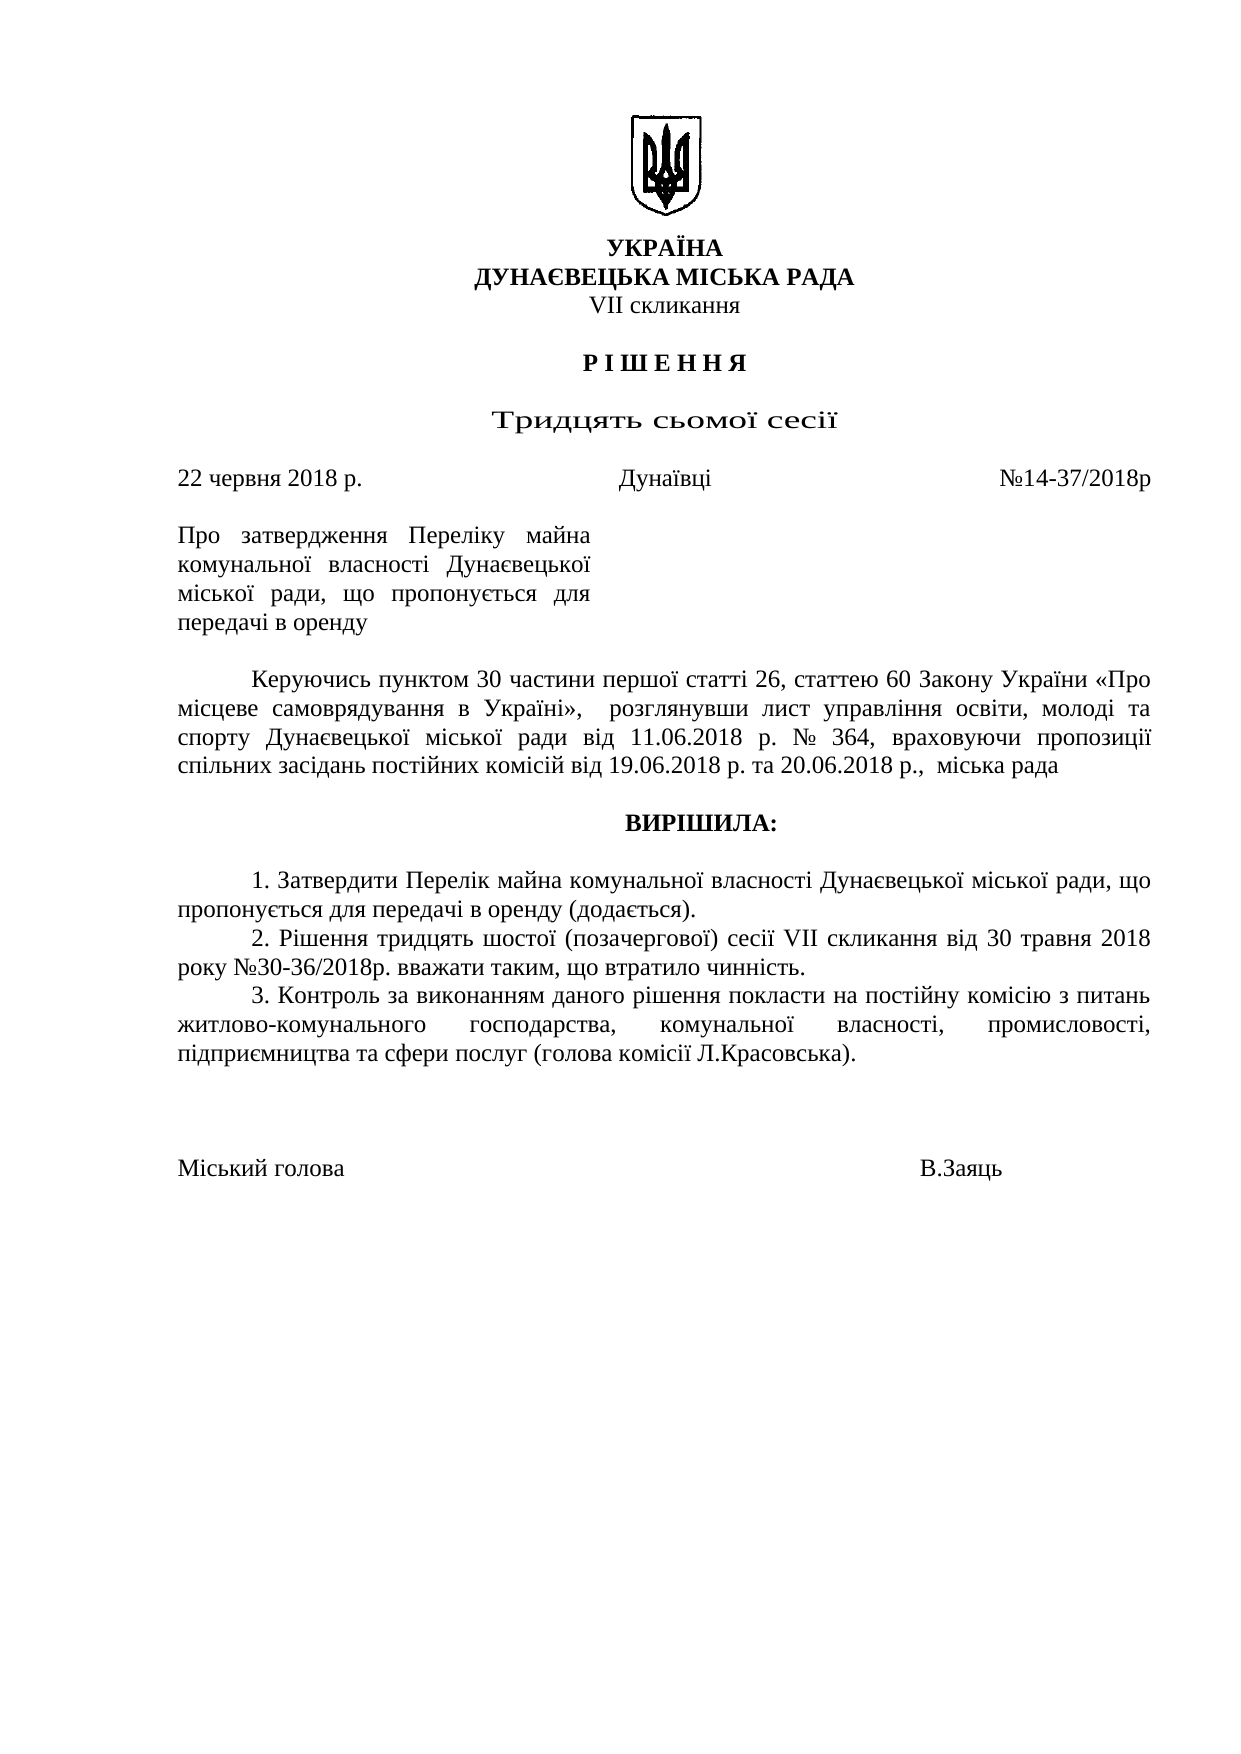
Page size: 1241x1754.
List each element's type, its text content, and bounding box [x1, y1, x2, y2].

text УКРАЇНА [177, 233, 1152, 262]
text 1. Затвердити Перелік майна комунальної власності Дунаєвецької міської ради, що пропонується для передачі в оренду (додається). [177, 866, 1152, 923]
text ВИРІШИЛА: [177, 808, 1152, 837]
text 3. Контроль за виконанням даного рішення покласти на постійну комісію з питань житлово-комунального господарства, комунальної власності, промисловості, підприємництва та сфери послуг (голова комісії Л.Красовська). [177, 981, 1152, 1067]
text Р І Ш Е Н Н Я [177, 348, 1152, 377]
text Дунаєвецька міська рада [177, 262, 1152, 291]
text Керуючись пунктом 30 частини першої статті 26, статтею 60 Закону України «Про місцеве самоврядування в Україні», розглянувши лист управління освіти, молоді та спорту Дунаєвецької міської ради від 11.06.2018 р. № 364, враховуючи пропозиції спільних засідань постійних комісій від 19.06.2018 р. та 20.06.2018 р., міська рада [177, 664, 1152, 779]
text 2. Рішення тридцять шостої (позачергової) сесії VII скликання від 30 травня 2018 року №30-36/2018р. вважати таким, що втратило чинність. [177, 923, 1152, 981]
picture [631, 115, 702, 216]
text 22 червня 2018 р. Дунаївці №14-37/2018р [177, 463, 1152, 492]
text Міський голова В.Заяць [177, 1153, 1152, 1182]
text VII скликання [177, 291, 1152, 319]
text Про затвердження Переліку майна комунальної власності Дунаєвецької міської ради, що пропонується для передачі в оренду [177, 521, 591, 636]
text Тридцять сьомої сесії [177, 406, 1152, 434]
